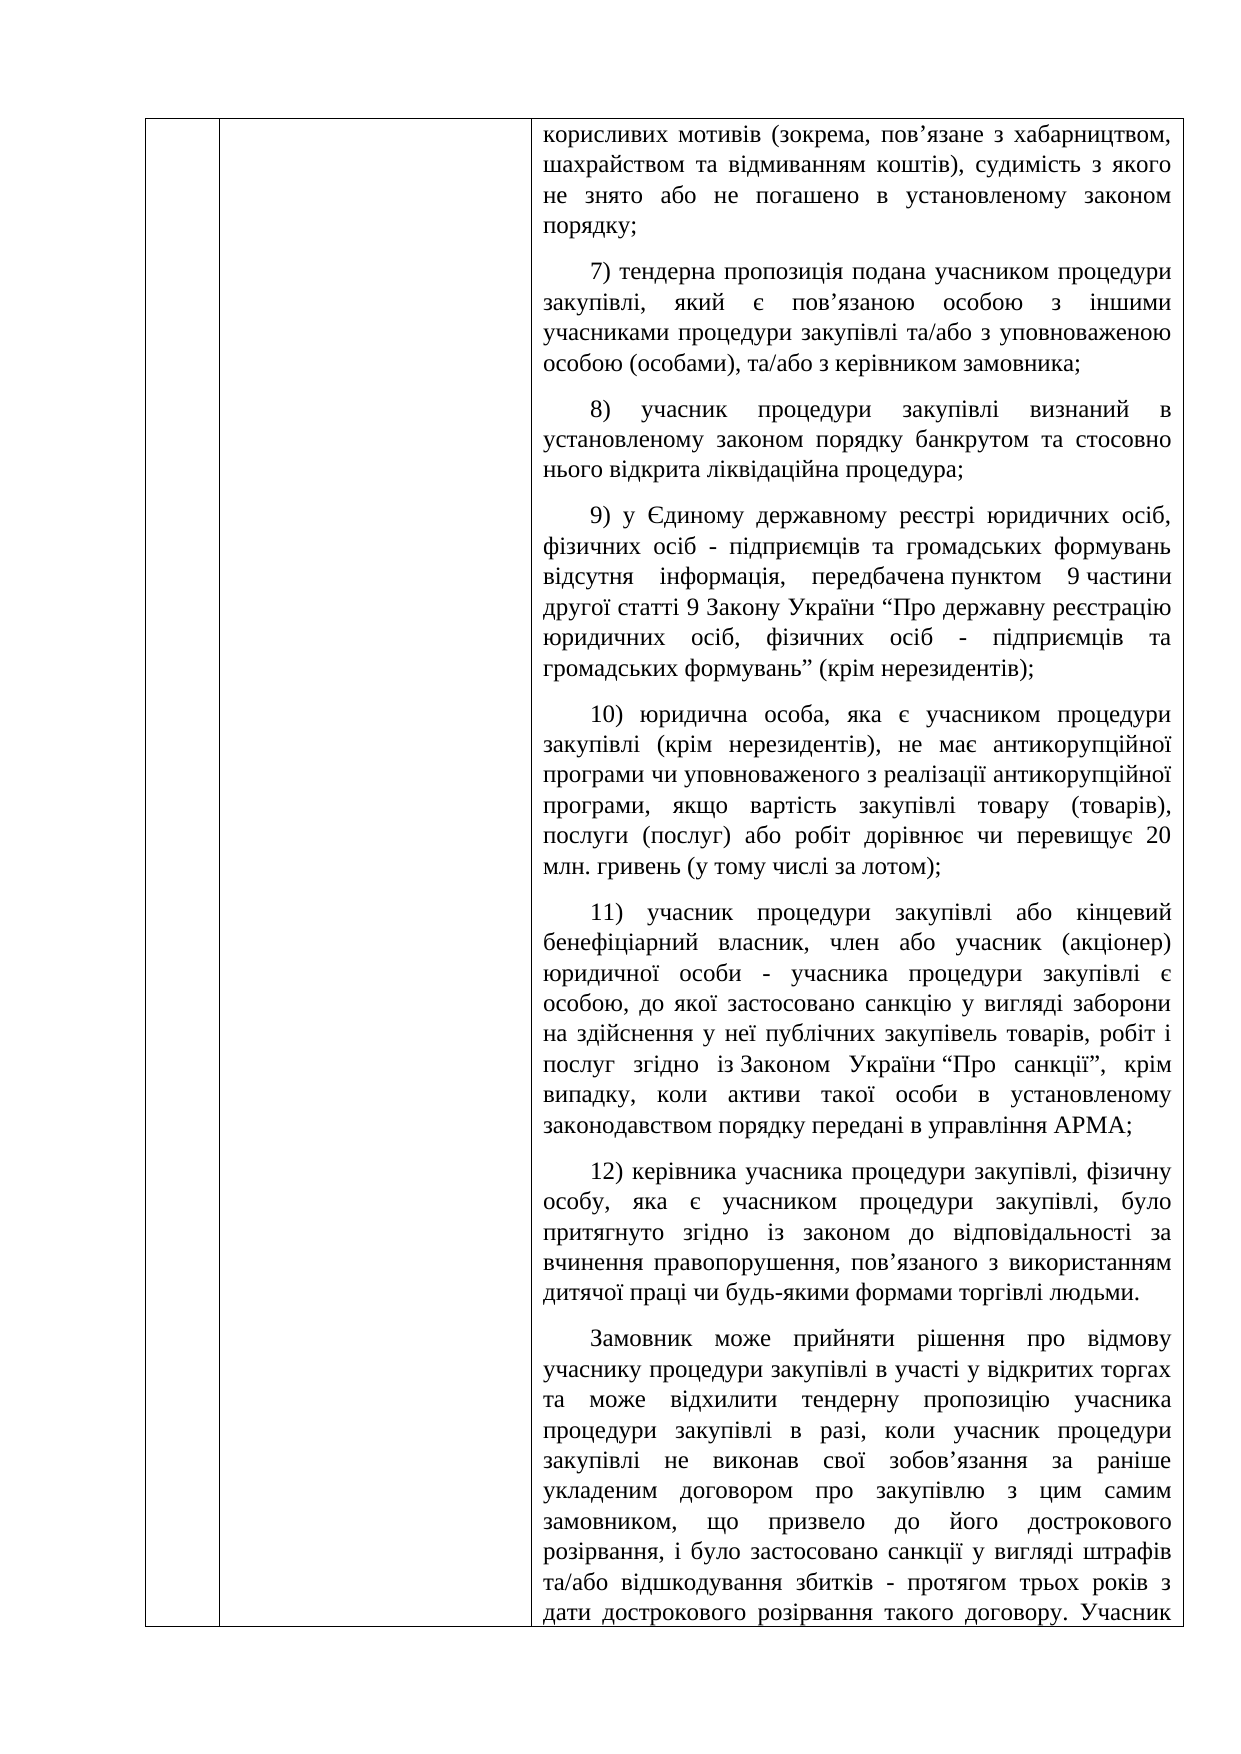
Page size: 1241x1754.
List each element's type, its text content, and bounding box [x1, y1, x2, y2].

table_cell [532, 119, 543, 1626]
table_cell 5 [146, 119, 219, 1626]
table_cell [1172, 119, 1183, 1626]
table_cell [220, 119, 531, 1626]
